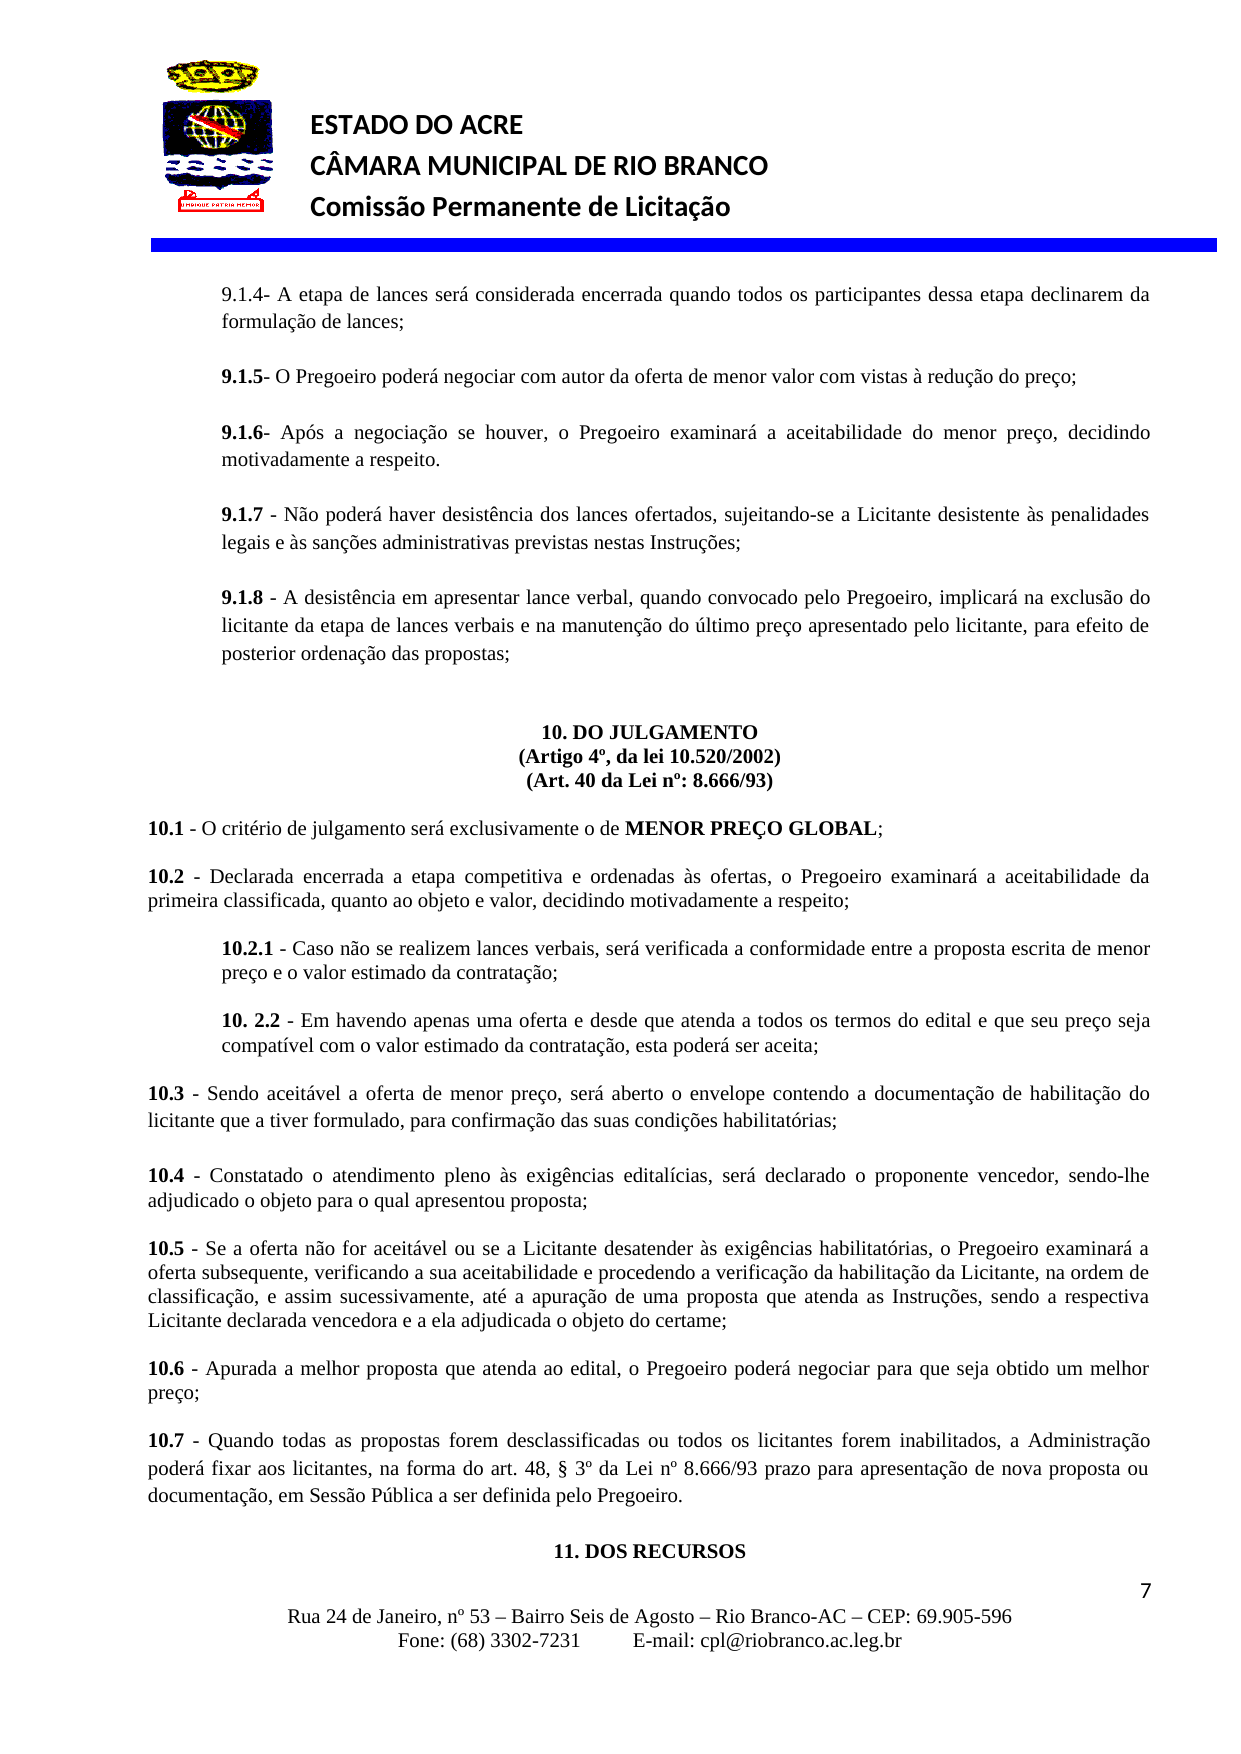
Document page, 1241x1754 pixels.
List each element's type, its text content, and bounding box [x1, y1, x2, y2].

text (Artigo 4º, da lei 10.520/2002) [148, 744, 1152, 768]
text (Art. 40 da Lei nº: 8.666/93) [148, 768, 1152, 792]
text 10.4 - Constatado o atendimento pleno às exigências editalícias, será declarado o proponente vencedor, sendo-lhe adjudicado o objeto para o qual apresentou proposta; [148, 1163, 1152, 1212]
text 10. DO JULGAMENTO [148, 720, 1152, 744]
text 10.3 - Sendo aceitável a oferta de menor preço, será aberto o envelope contendo a documentação de habilitação do licitante que a tiver formulado, para confirmação das suas condições habilitatórias; [148, 1081, 1152, 1132]
text 10.7 - Quando todas as propostas forem desclassificadas ou todos os licitantes forem inabilitados, a Administração poderá fixar aos licitantes, na forma do art. 48, § 3º da Lei nº 8.666/93 prazo para apresentação de nova proposta ou documentação, em Sessão Pública a ser definida pelo Pregoeiro. [148, 1428, 1152, 1507]
text 10.2.1 - Caso não se realizem lances verbais, será verificada a conformidade entre a proposta escrita de menor preço e o valor estimado da contratação; [221, 936, 1152, 984]
text 10. 2.2 - Em havendo apenas uma oferta e desde que atenda a todos os termos do edital e que seu preço seja compatível com o valor estimado da contratação, esta poderá ser aceita; [221, 1008, 1152, 1057]
text 9.1.7 - Não poderá haver desistência dos lances ofertados, sujeitando-se a Licitante desistente às penalidades legais e às sanções administrativas previstas nestas Instruções; [221, 502, 1152, 554]
text 9.1.4- A etapa de lances será considerada encerrada quando todos os participantes dessa etapa declinarem da formulação de lances; [221, 282, 1152, 333]
text 9.1.8 - A desistência em apresentar lance verbal, quando convocado pelo Pregoeiro, implicará na exclusão do licitante da etapa de lances verbais e na manutenção do último preço apresentado pelo licitante, para efeito de posterior ordenação das propostas; [221, 585, 1152, 664]
text 10.6 - Apurada a melhor proposta que atenda ao edital, o Pregoeiro poderá negociar para que seja obtido um melhor preço; [148, 1356, 1152, 1404]
text 9.1.6- Após a negociação se houver, o Pregoeiro examinará a aceitabilidade do menor preço, decidindo motivadamente a respeito. [221, 419, 1152, 471]
text 11. DOS RECURSOS [148, 1538, 1152, 1563]
text 10.1 - O critério de julgamento será exclusivamente o de MENOR PREÇO GLOBAL; [148, 816, 1152, 840]
text 9.1.5- O Pregoeiro poderá negociar com autor da oferta de menor valor com vistas à redução do preço; [221, 364, 1152, 388]
text 10.5 - Se a oferta não for aceitável ou se a Licitante desatender às exigências habilitatórias, o Pregoeiro examinará a oferta subsequente, verificando a sua aceitabilidade e procedendo a verificação da habilitação da Licitante, na ordem de classificação, e assim sucessivamente, até a apuração de uma proposta que atenda as Instruções, sendo a respectiva Licitante declarada vencedora e a ela adjudicada o objeto do certame; [148, 1236, 1152, 1332]
text 10.2 - Declarada encerrada a etapa competitiva e ordenadas às ofertas, o Pregoeiro examinará a aceitabilidade da primeira classificada, quanto ao objeto e valor, decidindo motivadamente a respeito; [148, 864, 1152, 912]
